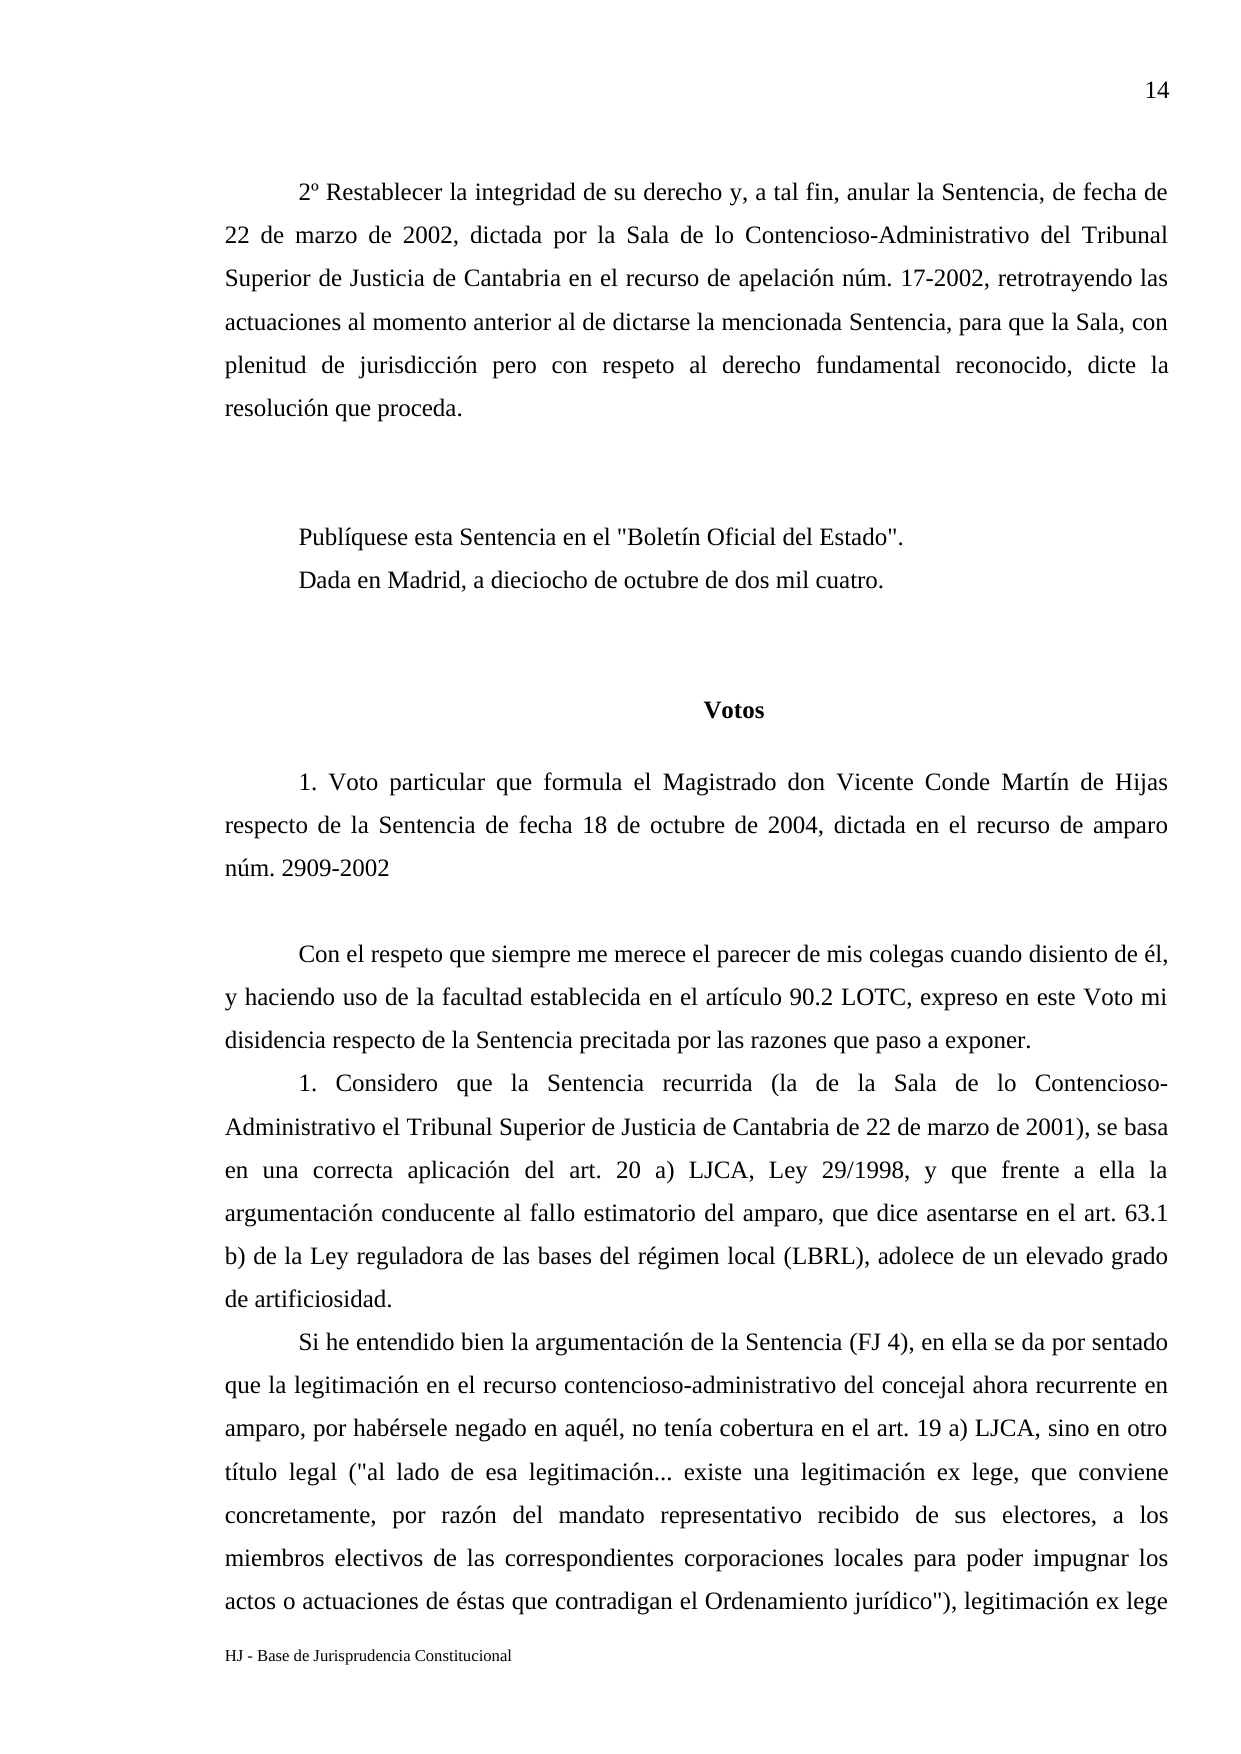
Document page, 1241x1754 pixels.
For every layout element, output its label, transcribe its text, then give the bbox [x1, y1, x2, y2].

text Publíquese esta Sentencia en el "Boletín Oficial del Estado". [224, 522, 1169, 551]
text 1. Voto particular que formula el Magistrado don Vicente Conde Martín de Hijas respecto de la Sentencia de fecha 18 de octubre de 2004, dictada en el recurso de amparo núm. 2909-2002 [224, 767, 1169, 882]
text Dada en Madrid, a dieciocho de octubre de dos mil cuatro. [224, 565, 1169, 594]
subtitle Votos [224, 695, 1169, 723]
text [224, 1327, 1169, 1615]
text 2º Restablecer la integridad de su derecho y, a tal fin, anular la Sentencia, de fecha de 22 de marzo de 2002, dictada por la Sala de lo Contencioso-Administrativo del Tribunal Superior de Justicia de Cantabria en el recurso de apelación núm. 17-2002, retrotrayendo las actuaciones al momento anterior al de dictarse la mencionada Sentencia, para que la Sala, con plenitud de jurisdicción pero con respeto al derecho fundamental reconocido, dicte la resolución que proceda. [224, 177, 1169, 422]
text Con el respeto que siempre me merece el parecer de mis colegas cuando disiento de él, y haciendo uso de la facultad establecida en el artículo 90.2 LOTC, expreso en este Voto mi disidencia respecto de la Sentencia precitada por las razones que paso a exponer. [224, 939, 1169, 1054]
text 1. Considero que la Sentencia recurrida (la de la Sala de lo Contencioso-Administrativo el Tribunal Superior de Justicia de Cantabria de 22 de marzo de 2001), se basa en una correcta aplicación del art. 20 a) LJCA, Ley 29/1998, y que frente a ella la argumentación conducente al fallo estimatorio del amparo, que dice asentarse en el art. 63.1 b) de la Ley reguladora de las bases del régimen local (LBRL), adolece de un elevado grado de artificiosidad. [224, 1068, 1169, 1313]
